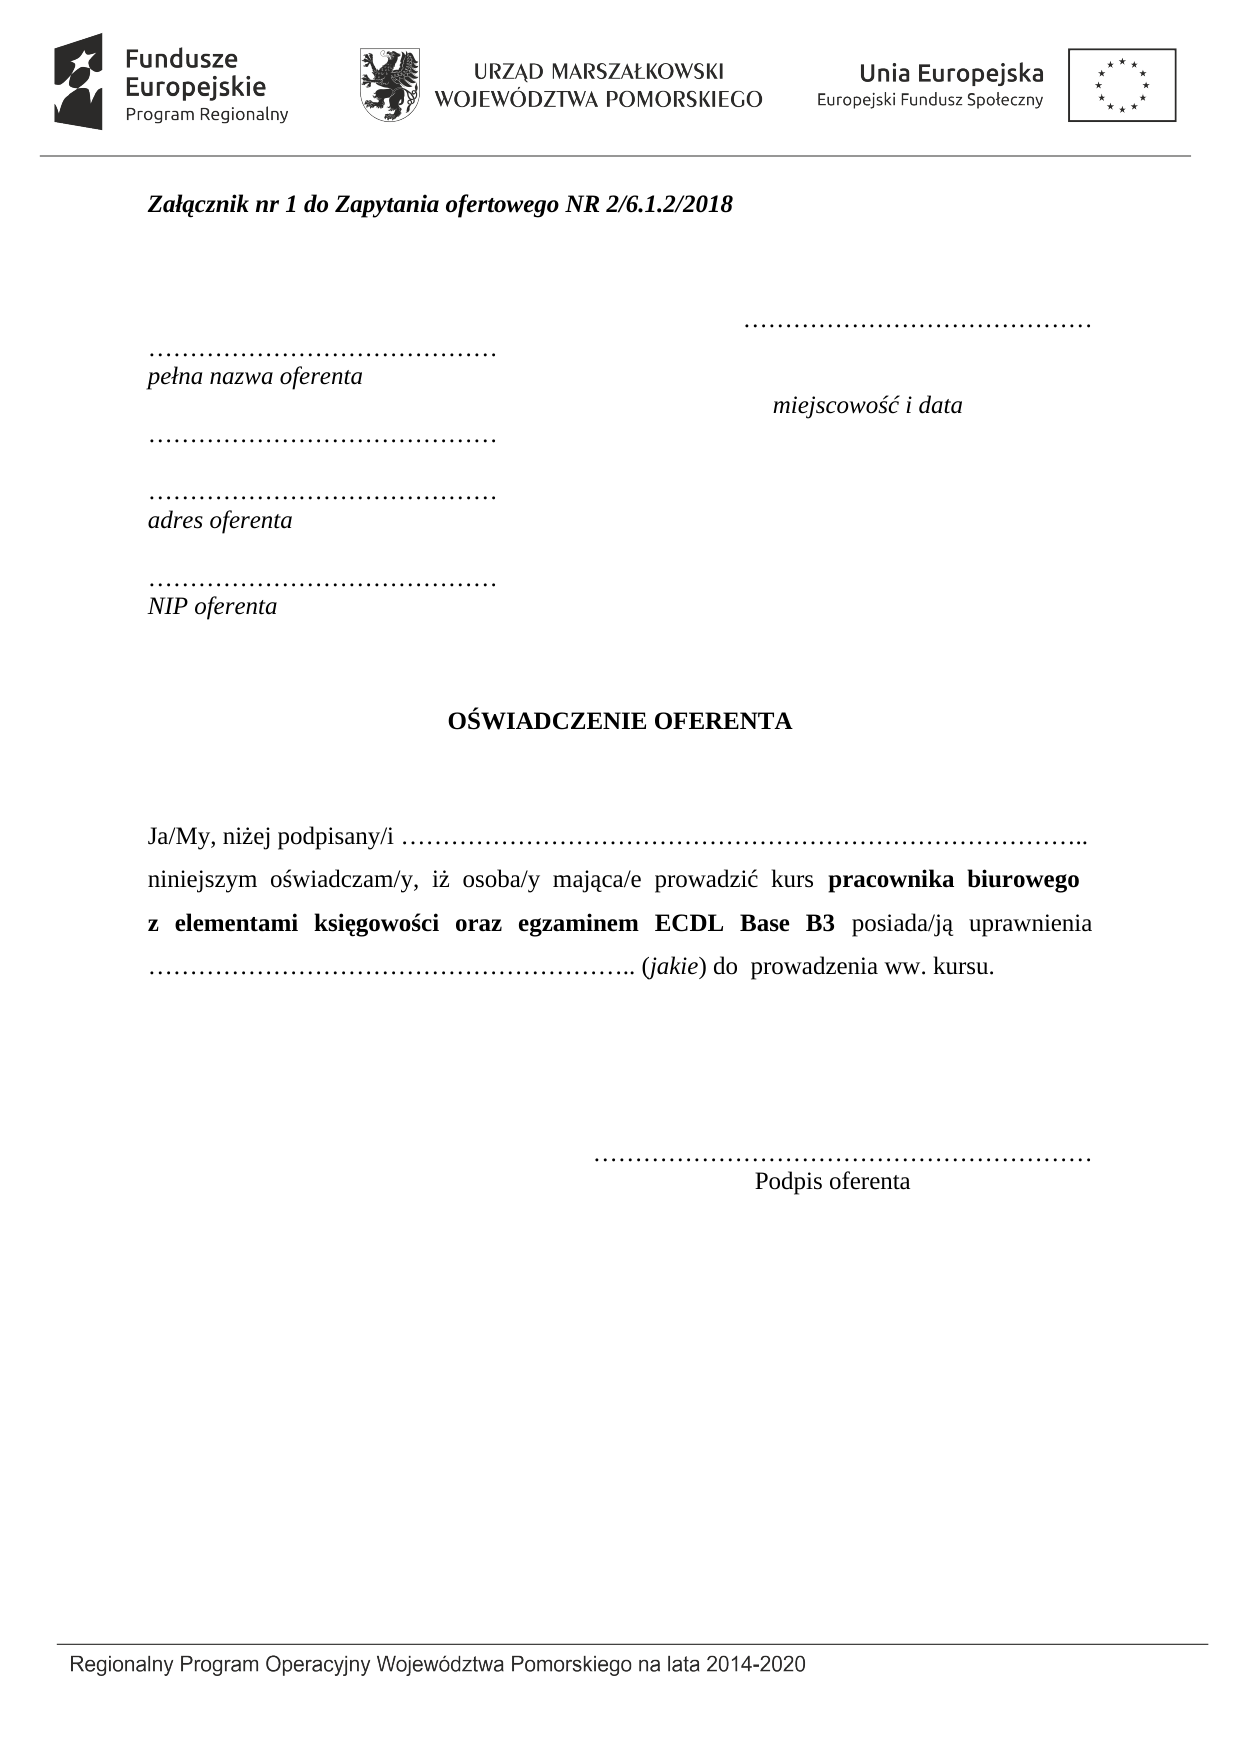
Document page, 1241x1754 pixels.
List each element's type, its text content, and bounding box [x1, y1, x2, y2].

text niniejszym oświadczam/y, iż osoba/y mająca/e prowadzić kurs pracownika biurowego z elementami księgowości oraz egzaminem ECDL Base B3 posiada/ją uprawnienia ………………………………………………….. (jakie) do prowadzenia ww. kursu. [148, 864, 1092, 979]
text …………………………………… [148, 419, 1092, 448]
text …………………………………… [148, 333, 1092, 361]
text OŚWIADCZENIE OFERENTA [148, 706, 1092, 735]
text NIP oferenta [148, 591, 1092, 620]
text …………………………………… [148, 563, 1092, 591]
text miejscowość i data [148, 390, 1092, 419]
text …………………………………… [148, 304, 1092, 333]
text Załącznik nr 1 do Zapytania ofertowego NR 2/6.1.2/2018 [148, 189, 1092, 218]
text pełna nazwa oferenta [148, 361, 1092, 390]
picture [56, 1643, 1209, 1676]
text Podpis oferenta [148, 1166, 1092, 1195]
picture [39, 32, 1192, 157]
text adres oferenta [148, 505, 1092, 534]
text …………………………………… [148, 476, 1092, 505]
text …………………………………………………… [148, 1138, 1092, 1166]
text Ja/My, niżej podpisany/i ……………………………………………………………………….. [148, 821, 1092, 850]
